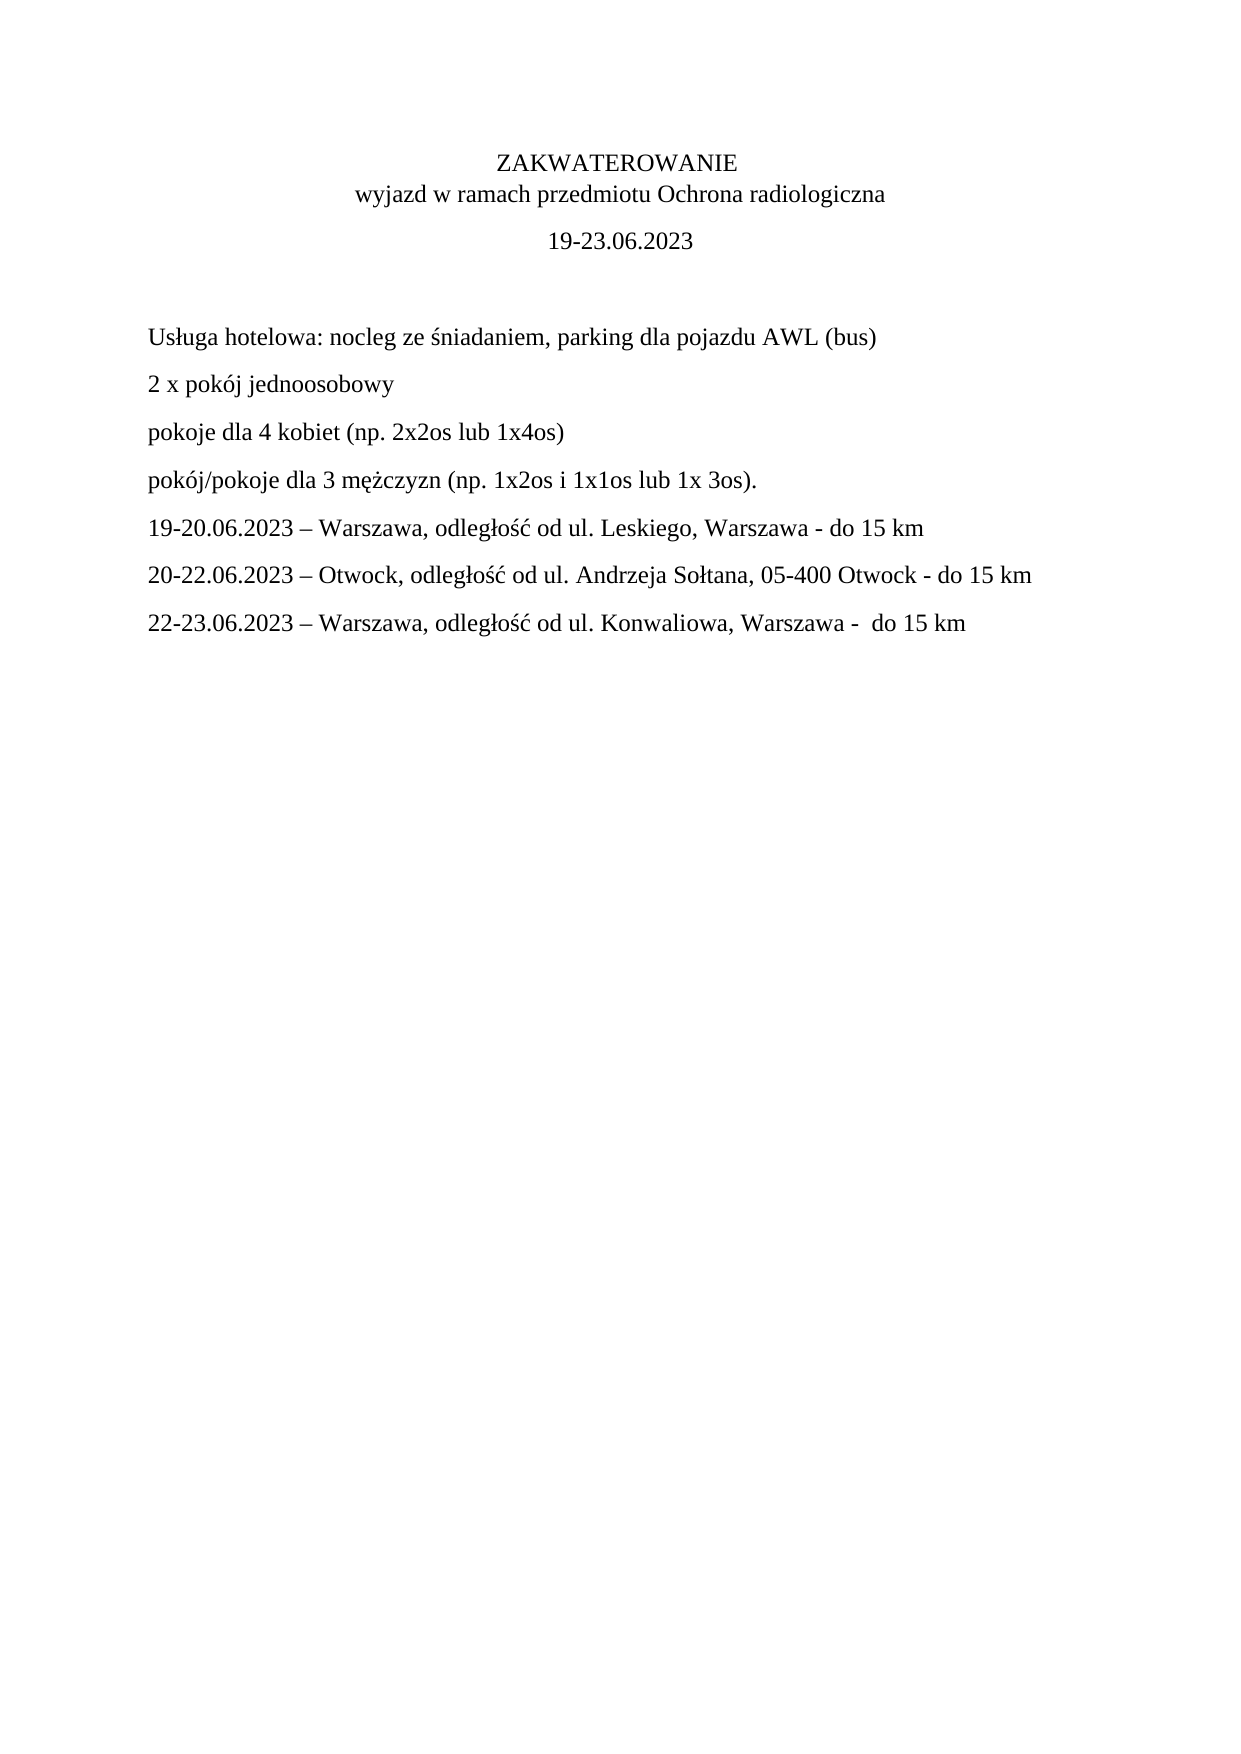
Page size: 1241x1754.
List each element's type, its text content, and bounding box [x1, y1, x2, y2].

text Usługa hotelowa: nocleg ze śniadaniem, parking dla pojazdu AWL (bus) [148, 322, 1093, 351]
text 2 x pokój jednoosobowy [148, 369, 1093, 398]
text pokoje dla 4 kobiet (np. 2x2os lub 1x4os) [148, 417, 1093, 446]
text ZAKWATEROWANIE wyjazd w ramach przedmiotu Ochrona radiologiczna [148, 148, 1093, 207]
text 19-20.06.2023 – Warszawa, odległość od ul. Leskiego, Warszawa - do 15 km [148, 513, 1093, 541]
text 19-23.06.2023 [148, 226, 1093, 255]
text 20-22.06.2023 – Otwock, odległość od ul. Andrzeja Sołtana, 05-400 Otwock - do 15 km [148, 560, 1093, 589]
text pokój/pokoje dla 3 mężczyzn (np. 1x2os i 1x1os lub 1x 3os). [148, 465, 1093, 494]
text 22-23.06.2023 – Warszawa, odległość od ul. Konwaliowa, Warszawa - do 15 km [148, 608, 1093, 637]
